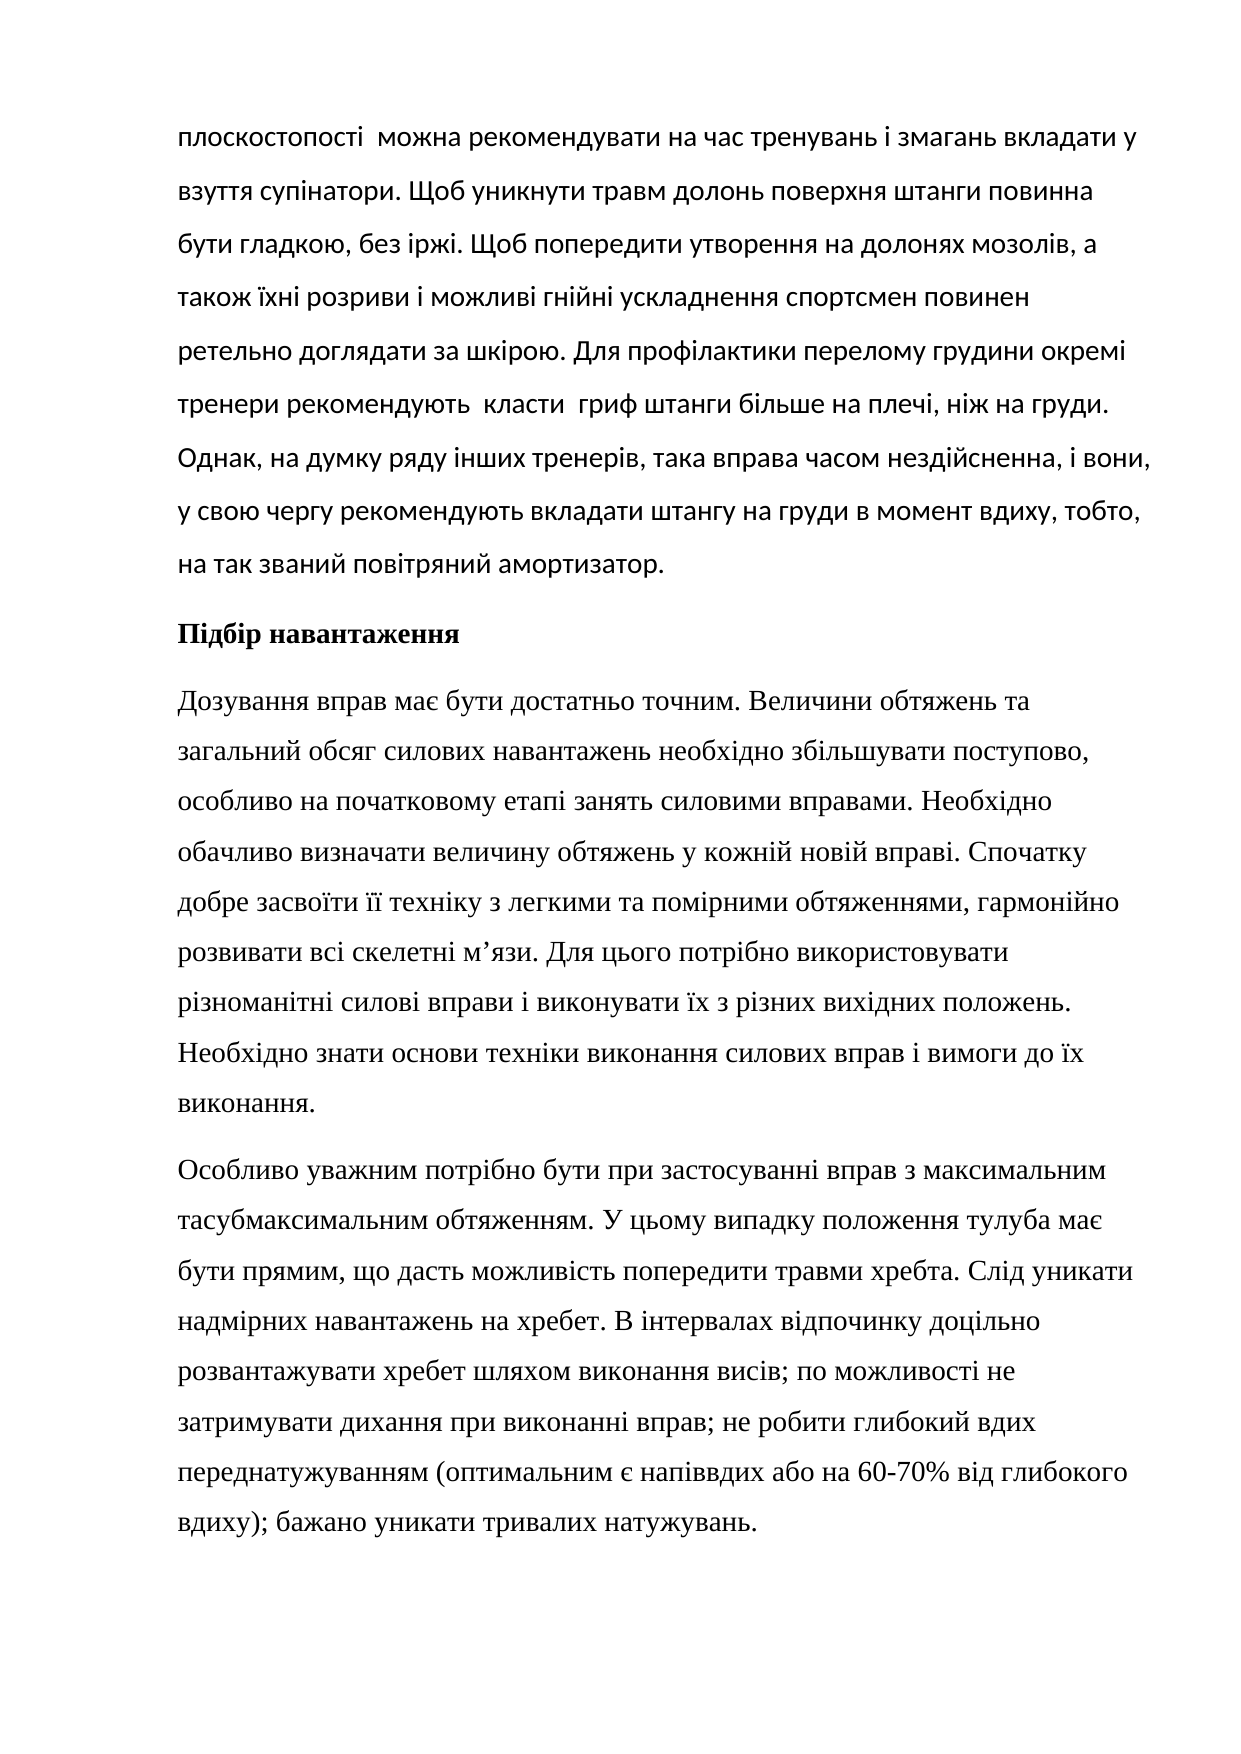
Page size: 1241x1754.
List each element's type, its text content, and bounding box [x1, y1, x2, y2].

text Дозування вправ має бути достатньо точним. Величини обтяжень та загальний обсяг силових навантажень необхідно збільшувати поступово, особливо на початковому етапі занять силовими вправами. Необхідно обачливо визначати величину обтяжень у кожній новій вправі. Спочатку добре засвоїти її техніку з легкими та помірними обтяженнями, гармонійно розвивати всі скелетні м’язи. Для цього потрібно використовувати різноманітні силові вправи і виконувати їх з різних вихідних положень. Необхідно знати основи техніки виконання силових вправ і вимоги до їх виконання. [177, 683, 1152, 1119]
text Підбір навантаження [177, 616, 1152, 649]
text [177, 118, 1152, 581]
text Особливо уважним потрібно бути при застосуванні вправ з максимальним тасубмаксимальним обтяженням. У цьому випадку положення тулуба має бути прямим, що дасть можливість попередити травми хребта. Слід уникати надмірних навантажень на хребет. В інтервалах відпочинку доцільно розвантажувати хребет шляхом виконання висів; по можливості не затримувати дихання при виконанні вправ; не робити глибокий вдих переднатужуванням (оптимальним є напіввдих або на 60-70% від глибокого вдиху); бажано уникати тривалих натужувань. [177, 1152, 1152, 1538]
